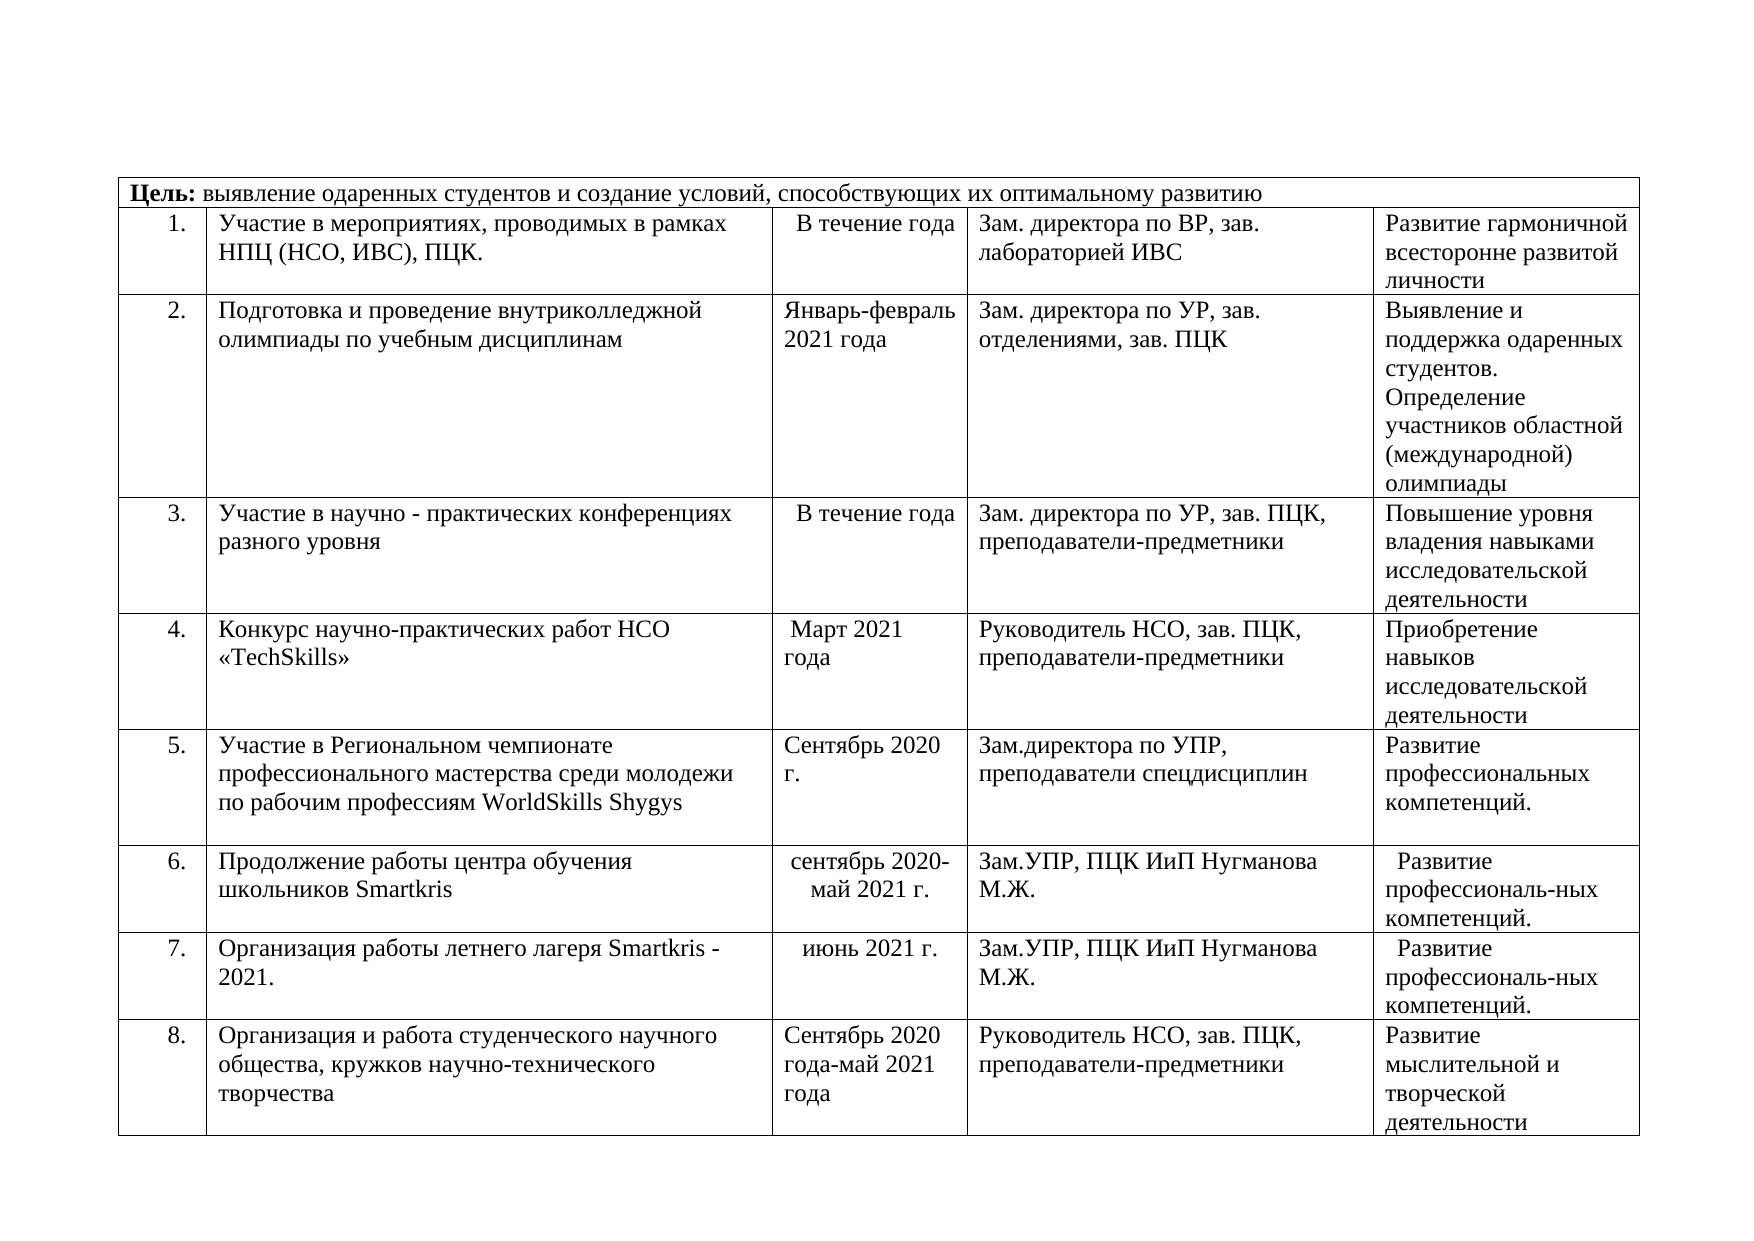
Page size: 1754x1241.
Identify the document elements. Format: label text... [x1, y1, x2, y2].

table_cell Зам.УПР, ПЦК ИиП Нугманова М.Ж. [968, 846, 1373, 932]
table_cell [119, 1020, 206, 1135]
table_cell [119, 614, 206, 729]
table_cell Март 2021 года [773, 614, 967, 729]
table_cell Подготовка и проведение внутриколледжной олимпиады по учебным дисциплинам [207, 295, 772, 497]
table_cell Выявление и поддержка одаренных студентов. Определение участников областной (международной) олимпиады [1374, 295, 1639, 497]
table_cell [119, 933, 206, 1019]
table_cell Цель: выявление одаренных студентов и создание условий, способствующих их оптимальному развитию [119, 178, 1639, 207]
table_cell [119, 730, 206, 845]
table_cell Развитие профессиональ-ных компетенций. [1374, 846, 1639, 932]
table_cell Сентябрь 2020 года-май 2021 года [773, 1020, 967, 1135]
table_cell Руководитель НСО, зав. ПЦК, преподаватели-предметники [968, 1020, 1373, 1135]
table_cell [119, 208, 206, 294]
table_cell Развитие профессиональ-ных компетенций. [1374, 933, 1639, 1019]
table_cell Зам. директора по УР, зав. ПЦК, преподаватели-предметники [968, 498, 1373, 613]
table_cell Конкурс научно-практических работ НСО «ТechSkills» [207, 614, 772, 729]
table_cell сентябрь 2020-май 2021 г. [773, 846, 967, 932]
table_cell Развитие профессиональных компетенций. [1374, 730, 1639, 845]
table_cell Руководитель НСО, зав. ПЦК, преподаватели-предметники [968, 614, 1373, 729]
table_cell июнь 2021 г. [773, 933, 967, 1019]
table_cell Зам. директора по ВР, зав. лабораторией ИВС [968, 208, 1373, 294]
table_cell [119, 846, 206, 932]
table_cell Повышение уровня владения навыками исследовательской деятельности [1374, 498, 1639, 613]
table_cell Организация работы летнего лагеря Smartkris -2021. [207, 933, 772, 1019]
table_cell Зам.УПР, ПЦК ИиП Нугманова М.Ж. [968, 933, 1373, 1019]
table_cell Участие в Региональном чемпионате профессионального мастерства среди молодежи по рабочим профессиям WorldSkills Shygys [207, 730, 772, 845]
table_cell Продолжение работы центра обучения школьников Smartkris [207, 846, 772, 932]
table_cell Развитие мыслительной и творческой деятельности [1374, 1020, 1639, 1135]
table_cell Организация и работа студенческого научного общества, кружков научно-технического творчества [207, 1020, 772, 1135]
table_cell Участие в мероприятиях, проводимых в рамках НПЦ (НСО, ИВС), ПЦК. [207, 208, 772, 294]
table_cell В течение года [773, 208, 967, 294]
table_cell Зам. директора по УР, зав. отделениями, зав. ПЦК [968, 295, 1373, 497]
table_cell Развитие гармоничной всесторонне развитой личности [1374, 208, 1639, 294]
table_cell Сентябрь 2020 г. [773, 730, 967, 845]
table_cell Приобретение навыков исследовательской деятельности [1374, 614, 1639, 729]
table_cell [119, 295, 206, 497]
table_cell В течение года [773, 498, 967, 613]
table_cell Зам.директора по УПР, преподаватели спецдисциплин [968, 730, 1373, 845]
table_cell [119, 498, 206, 613]
table_cell Январь-февраль 2021 года [773, 295, 967, 497]
table_cell Участие в научно - практических конференциях разного уровня [207, 498, 772, 613]
